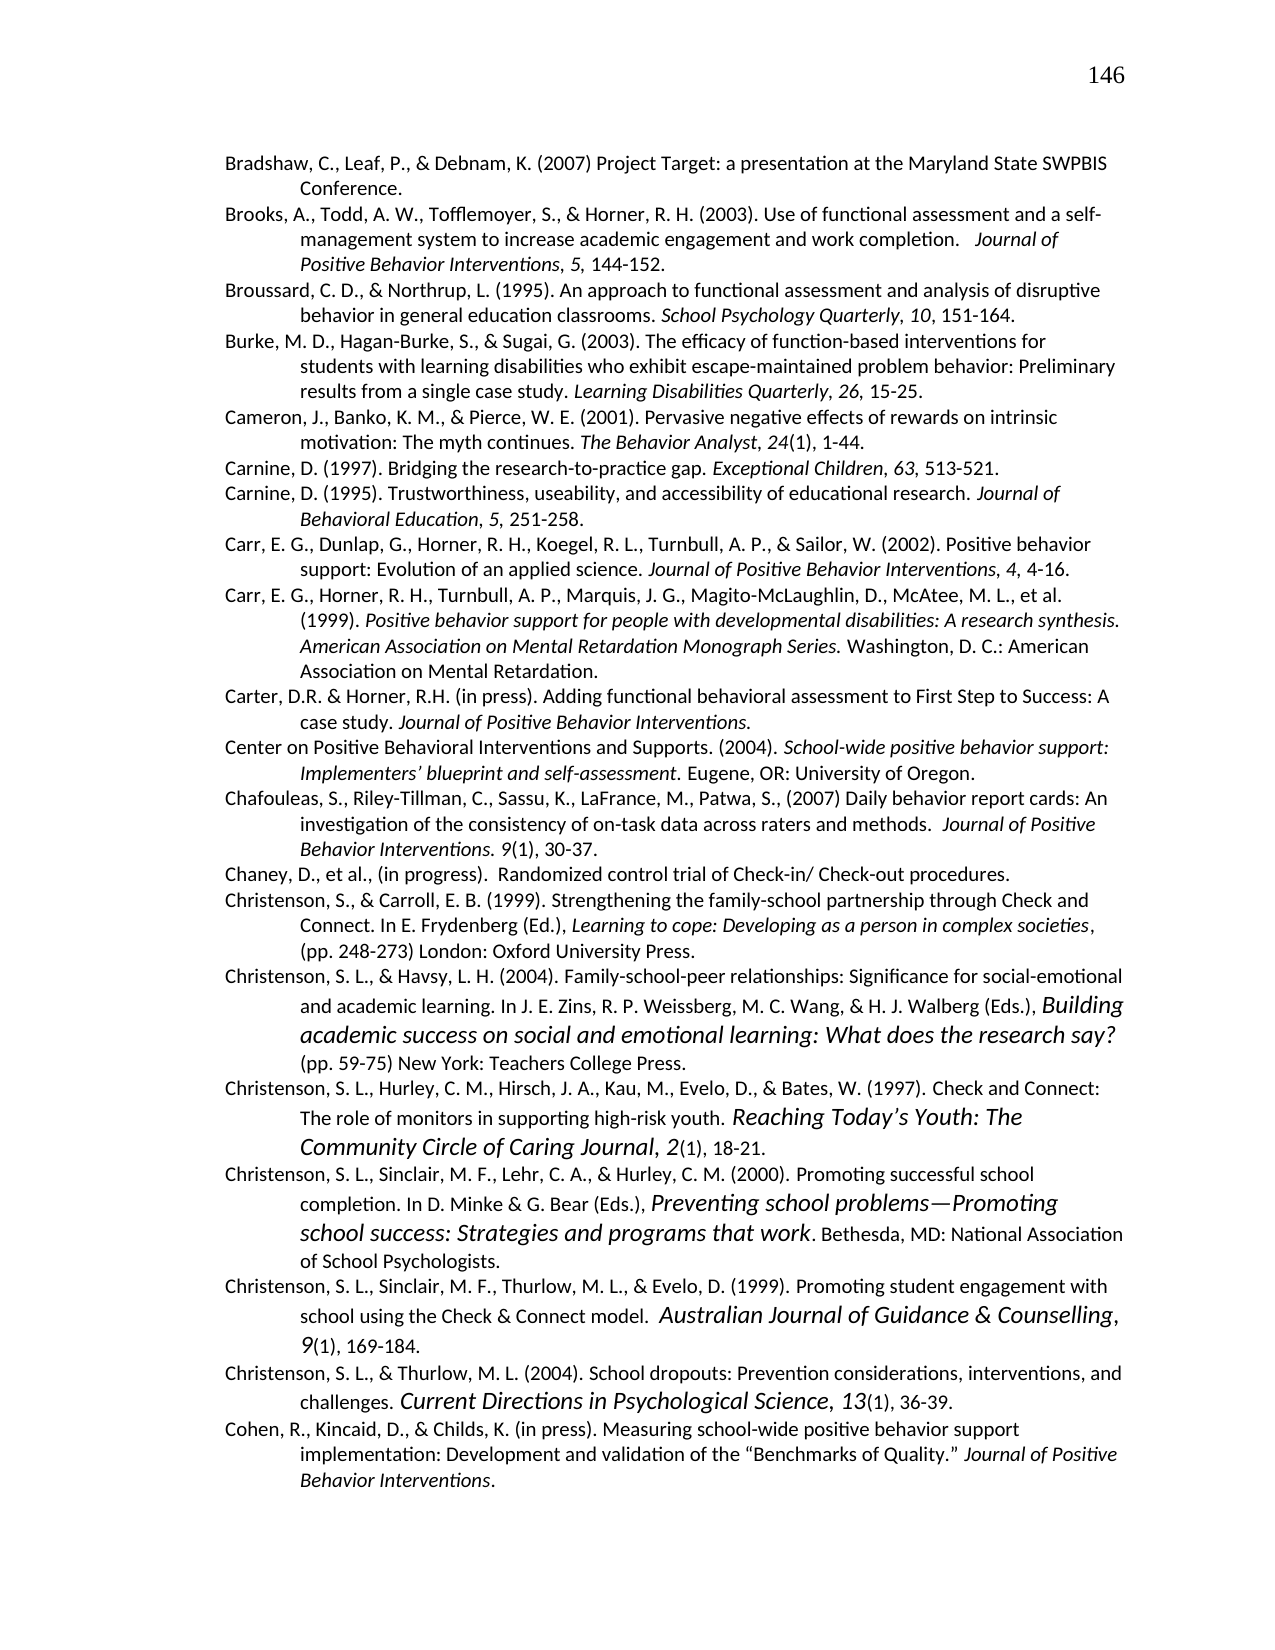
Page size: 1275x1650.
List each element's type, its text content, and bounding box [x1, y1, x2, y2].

text Carr, E. G., Horner, R. H., Turnbull, A. P., Marquis, J. G., Magito-McLaughlin, D., McAtee, M. L., et al. (1999). Positive behavior support for people with developmental disabilities: A research synthesis. American Association on Mental Retardation Monograph Series. Washington, D. C.: American Association on Mental Retardation. [225, 582, 1125, 684]
text Christenson, S. L., & Havsy, L. H. (2004). Family-school-peer relationships: Significance for social-emotional and academic learning. In J. E. Zins, R. P. Weissberg, M. C. Wang, & H. J. Walberg (Eds.), Building academic success on social and emotional learning: What does the research say? (pp. 59-75) New York: Teachers College Press. [225, 963, 1125, 1075]
text Broussard, C. D., & Northrup, L. (1995). An approach to functional assessment and analysis of disruptive behavior in general education classrooms. School Psychology Quarterly, 10, 151-164. [225, 277, 1125, 328]
text Carr, E. G., Dunlap, G., Horner, R. H., Koegel, R. L., Turnbull, A. P., & Sailor, W. (2002). Positive behavior support: Evolution of an applied science. Journal of Positive Behavior Interventions, 4, 4-16. [225, 531, 1125, 582]
text Christenson, S. L., & Thurlow, M. L. (2004). School dropouts: Prevention considerations, interventions, and challenges. Current Directions in Psychological Science, 13(1), 36-39. [225, 1360, 1125, 1416]
text Cameron, J., Banko, K. M., & Pierce, W. E. (2001). Pervasive negative effects of rewards on intrinsic motivation: The myth continues. The Behavior Analyst, 24(1), 1-44. [225, 404, 1125, 455]
text Christenson, S., & Carroll, E. B. (1999). Strengthening the family-school partnership through Check and Connect. In E. Frydenberg (Ed.), Learning to cope: Developing as a person in complex societies, (pp. 248-273) London: Oxford University Press. [225, 887, 1125, 963]
text Carnine, D. (1995). Trustworthiness, useability, and accessibility of educational research. Journal of Behavioral Education, 5, 251-258. [225, 480, 1125, 531]
text Burke, M. D., Hagan-Burke, S., & Sugai, G. (2003). The efficacy of function-based interventions for students with learning disabilities who exhibit escape-maintained problem behavior: Preliminary results from a single case study. Learning Disabilities Quarterly, 26, 15-25. [225, 328, 1125, 404]
text Chaney, D., et al., (in progress). Randomized control trial of Check-in/ Check-out procedures. [225, 862, 1125, 887]
text Carnine, D. (1997). Bridging the research-to-practice gap. Exceptional Children, 63, 513-521. [225, 455, 1125, 480]
text Center on Positive Behavioral Interventions and Supports. (2004). School-wide positive behavior support: Implementers’ blueprint and self-assessment. Eugene, OR: University of Oregon. [225, 734, 1125, 785]
text Brooks, A., Todd, A. W., Tofflemoyer, S., & Horner, R. H. (2003). Use of functional assessment and a self-management system to increase academic engagement and work completion. Journal of Positive Behavior Interventions, 5, 144-152. [225, 201, 1125, 277]
text Carter, D.R. & Horner, R.H. (in press). Adding functional behavioral assessment to First Step to Success: A case study. Journal of Positive Behavior Interventions. [225, 684, 1125, 734]
text Christenson, S. L., Sinclair, M. F., Lehr, C. A., & Hurley, C. M. (2000). Promoting successful school completion. In D. Minke & G. Bear (Eds.), Preventing school problems—Promoting school success: Strategies and programs that work. Bethesda, MD: National Association of School Psychologists. [225, 1162, 1125, 1273]
text Christenson, S. L., Sinclair, M. F., Thurlow, M. L., & Evelo, D. (1999). Promoting student engagement with school using the Check & Connect model. Australian Journal of Guidance & Counselling, 9(1), 169-184. [225, 1273, 1125, 1360]
text Christenson, S. L., Hurley, C. M., Hirsch, J. A., Kau, M., Evelo, D., & Bates, W. (1997). Check and Connect: The role of monitors in supporting high-risk youth. Reaching Today’s Youth: The Community Circle of Caring Journal, 2(1), 18-21. [225, 1075, 1125, 1162]
text Chafouleas, S., Riley-Tillman, C., Sassu, K., LaFrance, M., Patwa, S., (2007) Daily behavior report cards: An investigation of the consistency of on-task data across raters and methods. Journal of Positive Behavior Interventions. 9(1), 30-37. [225, 785, 1125, 862]
text Bradshaw, C., Leaf, P., & Debnam, K. (2007) Project Target: a presentation at the Maryland State SWPBIS Conference. [225, 150, 1125, 201]
text Cohen, R., Kincaid, D., & Childs, K. (in press). Measuring school-wide positive behavior support implementation: Development and validation of the “Benchmarks of Quality.” Journal of Positive Behavior Interventions. [225, 1416, 1125, 1492]
